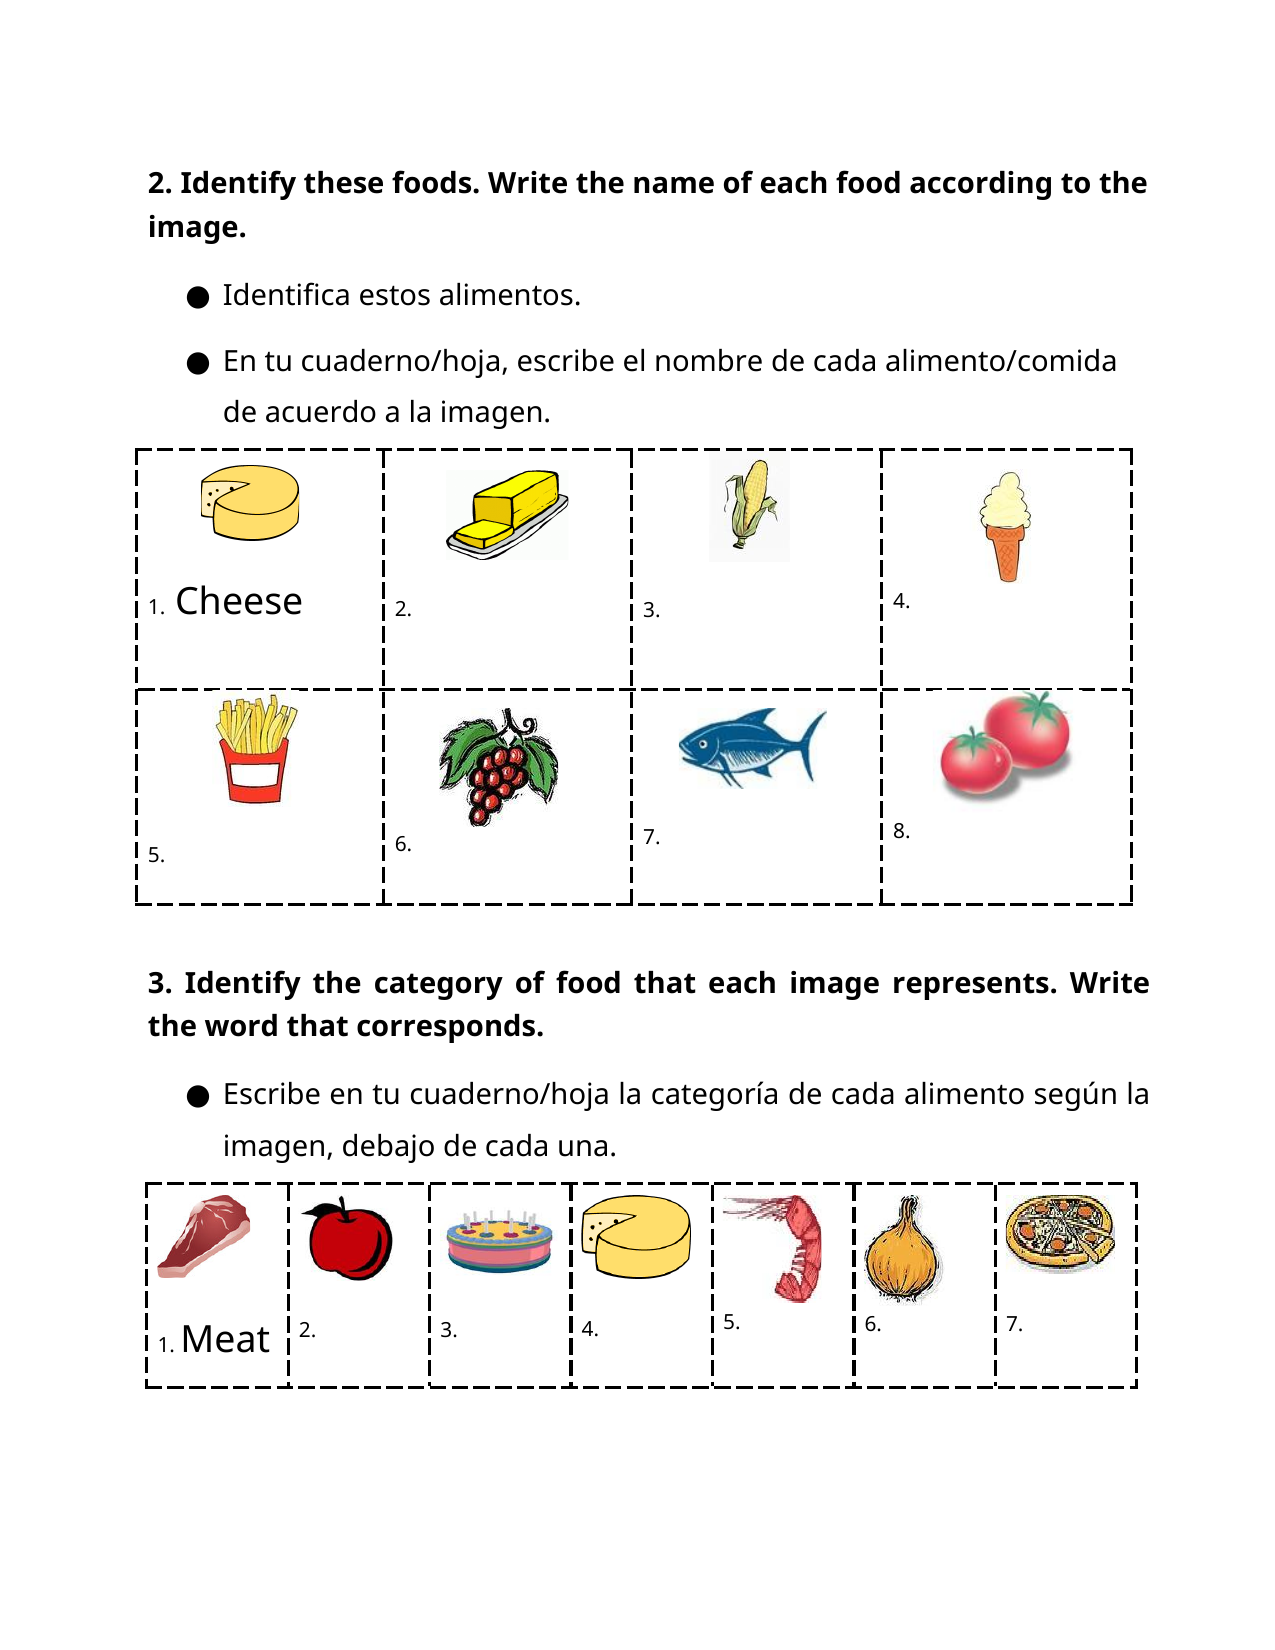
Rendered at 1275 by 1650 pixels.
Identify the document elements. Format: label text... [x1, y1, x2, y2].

picture [969, 469, 1048, 584]
picture [709, 451, 790, 562]
picture [440, 1195, 558, 1281]
picture [932, 690, 1083, 814]
list En tu cuaderno/hoja, escribe el nombre de cada alimento/comida de acuerdo a la imagen. [185, 328, 1152, 431]
table_header 1. Meat [147, 1182, 288, 1386]
text 2. Identify these foods. Write the name of each food according to the image. [148, 162, 1152, 246]
text 3. Identify the category of food that each image represents. Write the word that corresponds. [148, 962, 1152, 1045]
table_cell 6. [383, 688, 632, 903]
table_header 2. [383, 448, 632, 687]
table_cell 7. [632, 688, 882, 903]
table_header 2. [288, 1182, 430, 1386]
picture [201, 465, 300, 541]
picture [1005, 1195, 1115, 1274]
picture [157, 1195, 251, 1278]
table_header 5. [713, 1182, 854, 1386]
table_header 3. [430, 1182, 571, 1386]
table_header 1. Cheese [136, 448, 383, 687]
table_header 7. [995, 1182, 1137, 1386]
table_header 3. [632, 448, 882, 687]
picture [446, 470, 569, 560]
table_cell 8. [882, 688, 1132, 903]
table_header 4. [571, 1182, 712, 1386]
picture [864, 1195, 945, 1306]
picture [439, 708, 559, 827]
list Identifica estos alimentos. [185, 262, 1152, 322]
picture [581, 1195, 691, 1279]
picture [678, 708, 827, 789]
table_cell 5. [136, 688, 383, 903]
picture [722, 1195, 822, 1303]
picture [298, 1195, 394, 1281]
table_header 4. [882, 448, 1132, 687]
list Escribe en tu cuaderno/hoja la categoría de cada alimento según la imagen, debajo de cada una. [185, 1062, 1152, 1165]
picture [212, 690, 300, 807]
table_header 6. [854, 1182, 995, 1386]
